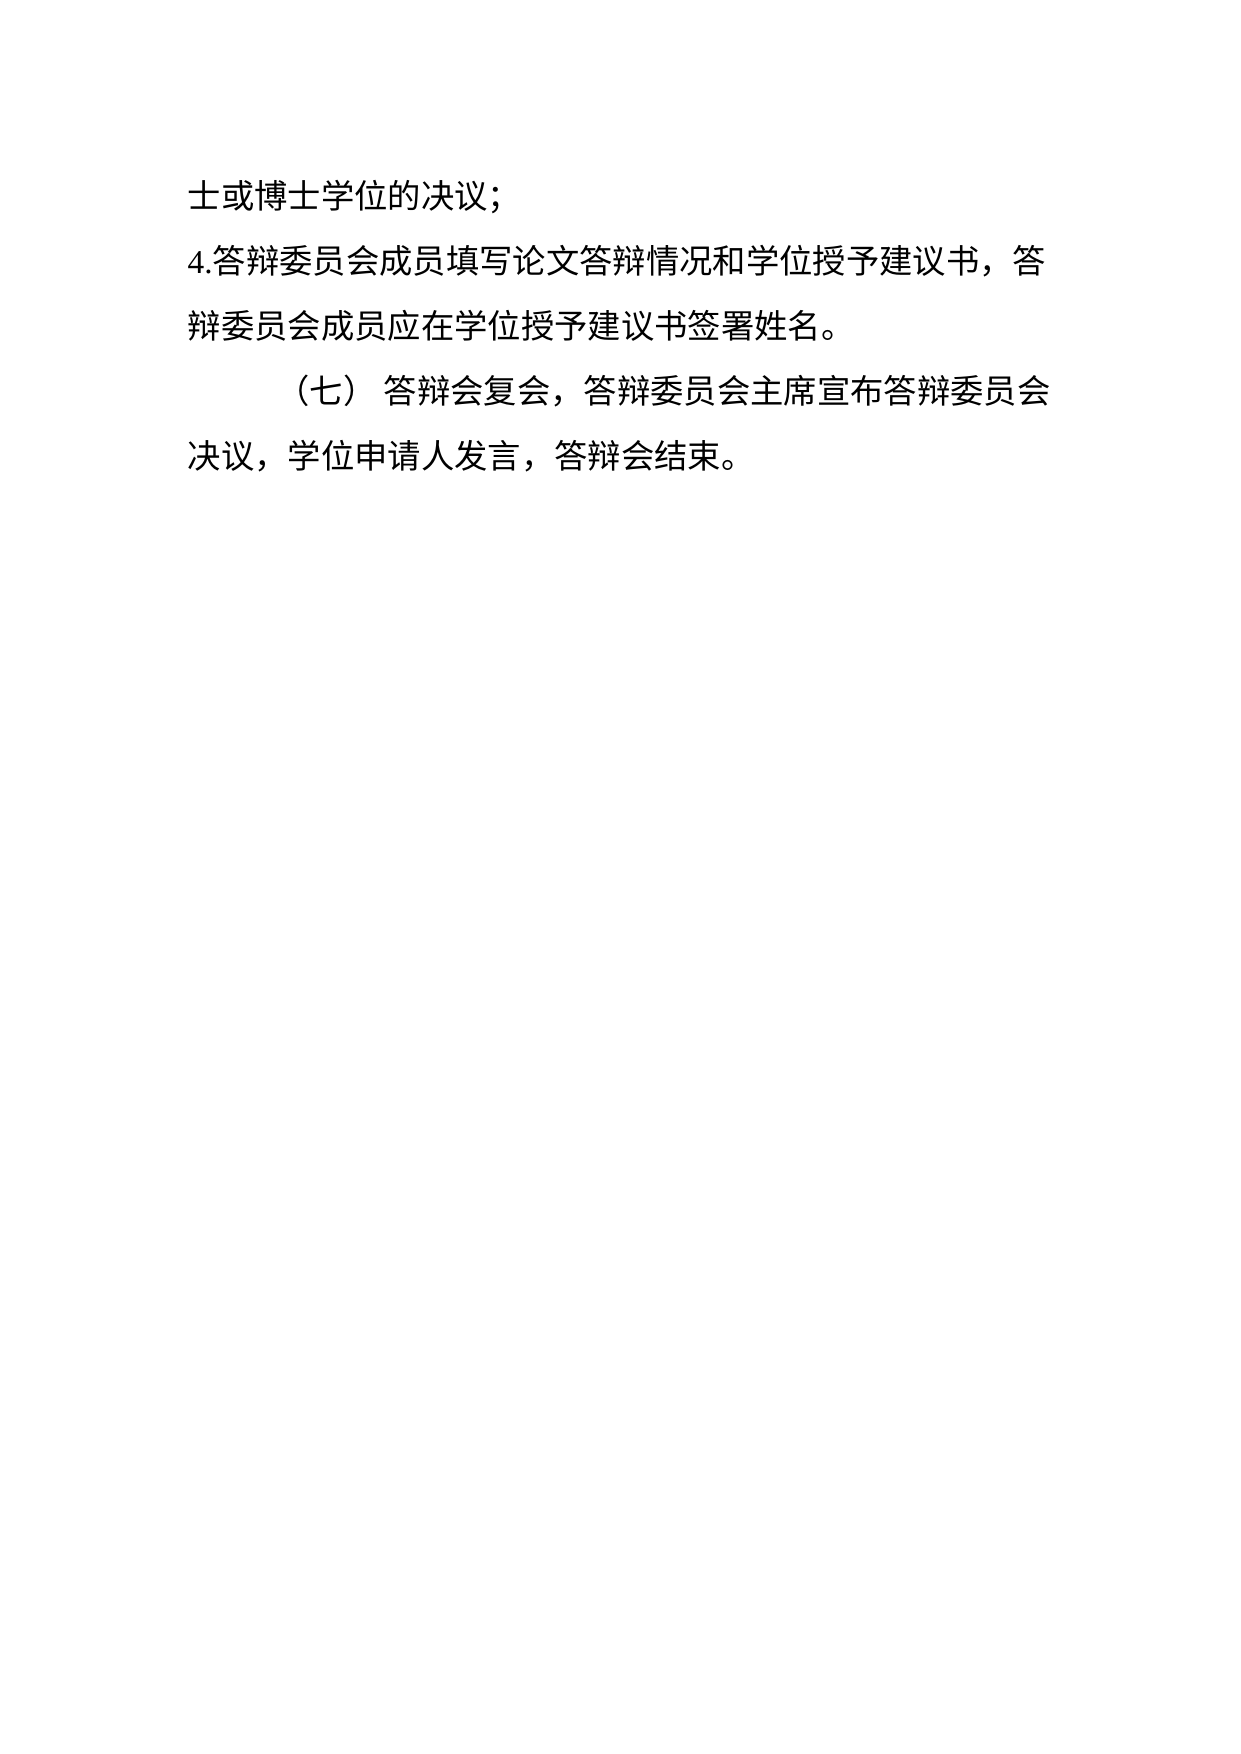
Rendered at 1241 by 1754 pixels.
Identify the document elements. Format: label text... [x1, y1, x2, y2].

text （七） 答辩会复会，答辩委员会主席宣布答辩委员会决议，学位申请人发言，答辩会结束。 [187, 357, 1053, 487]
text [187, 162, 1053, 227]
text 4.答辩委员会成员填写论文答辩情况和学位授予建议书，答辩委员会成员应在学位授予建议书签署姓名。 [187, 227, 1053, 357]
